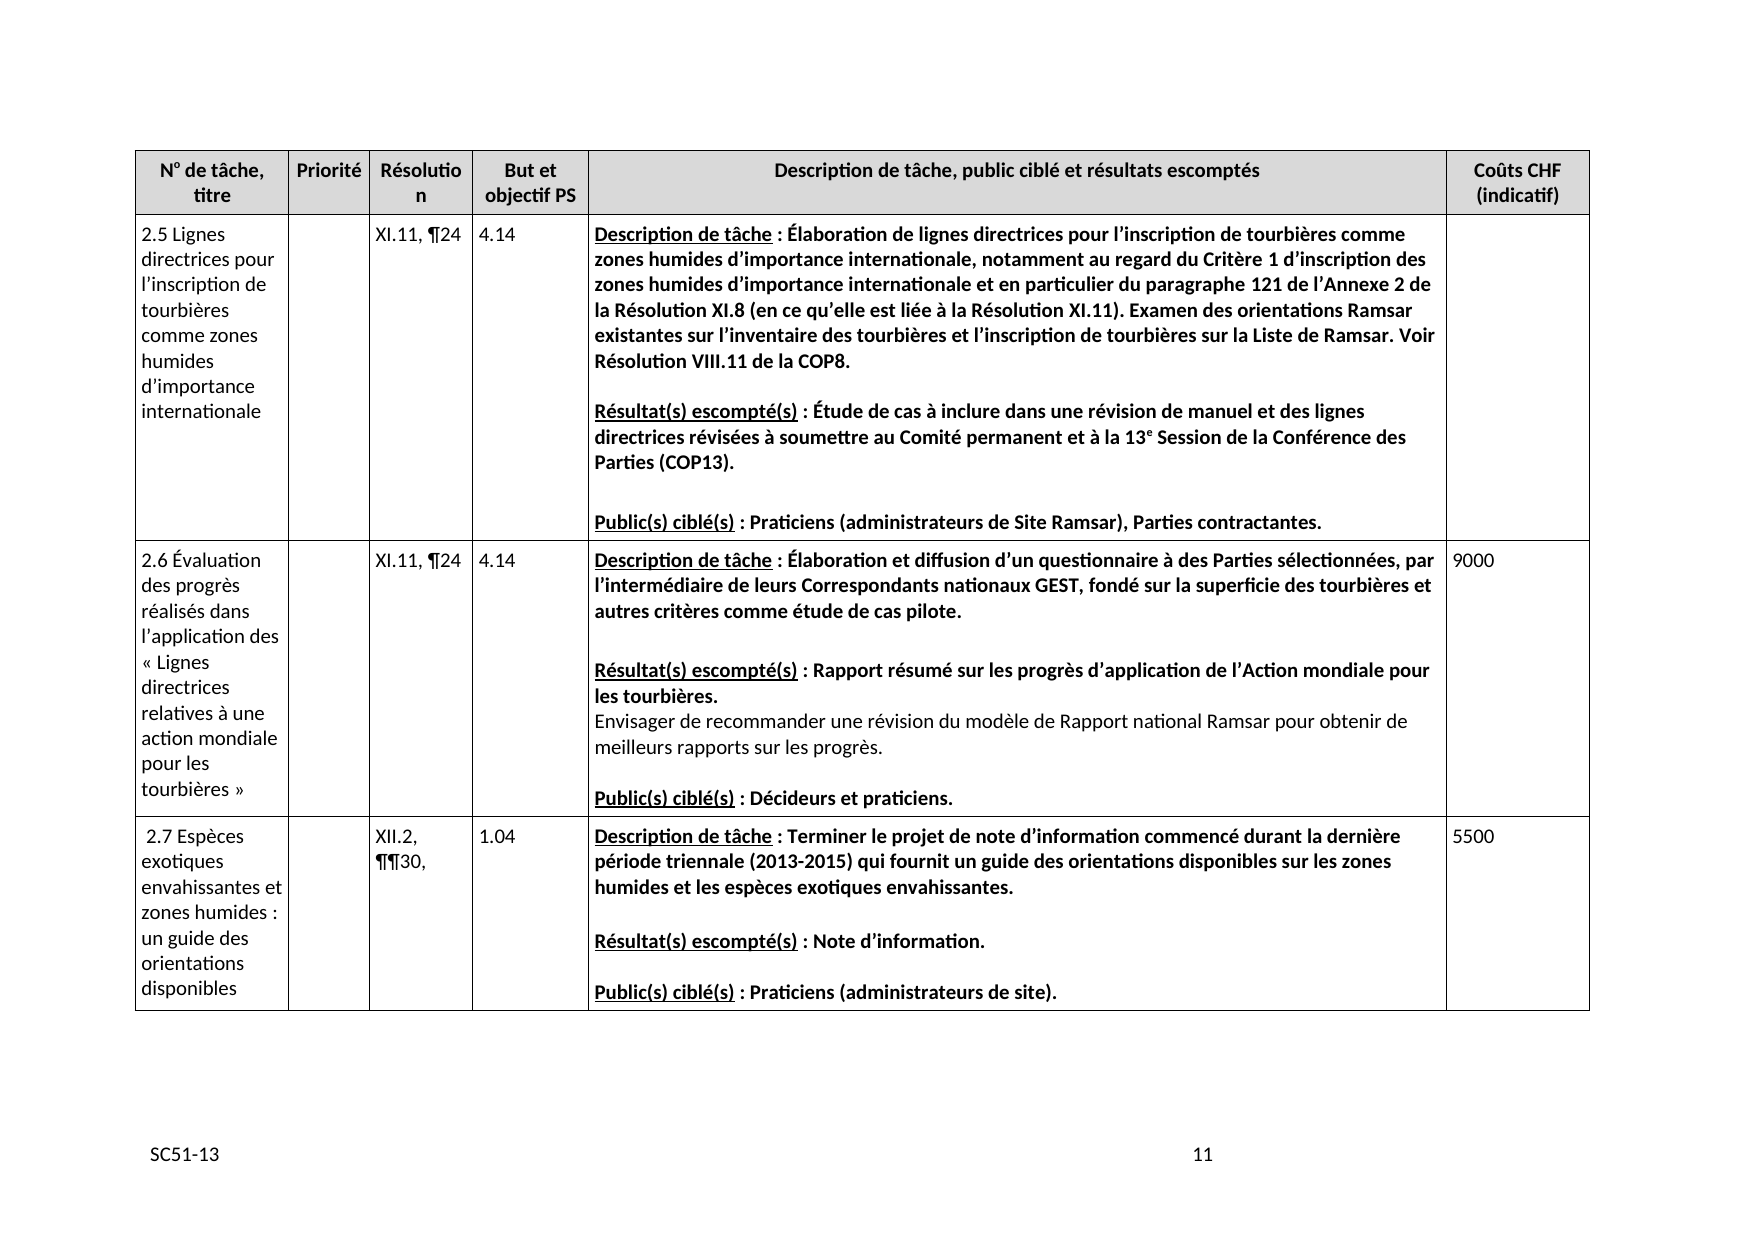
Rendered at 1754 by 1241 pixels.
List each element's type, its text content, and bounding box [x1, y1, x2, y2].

table_cell Description de tâche : Terminer le projet de note d’information commencé durant la dernière période triennale (2013-2015) qui fournit un guide des orientations disponibles sur les zones humides et les espèces exotiques envahissantes. Résultat(s) escompté(s) : Note d’information. Public(s) ciblé(s) : Praticiens (administrateurs de site). [589, 817, 1446, 1010]
table_cell [289, 215, 369, 540]
table_cell 2.6 Évaluation des progrès réalisés dans l’application des « Lignes directrices relatives à une action mondiale pour les tourbières » [136, 541, 288, 816]
table_cell XI.11, ¶24 [370, 541, 472, 816]
table_header Priorité [289, 151, 369, 214]
table_cell 4.14 [473, 215, 588, 540]
table_cell XII.2, ¶¶30, [370, 817, 472, 1010]
table_header No de tâche, titre [136, 151, 288, 214]
table_cell [289, 817, 369, 1010]
table_header Description de tâche, public ciblé et résultats escomptés [589, 151, 1446, 214]
table_cell 5500 [1447, 817, 1589, 1010]
table_cell XI.11, ¶24 [370, 215, 472, 540]
table_cell Description de tâche : Élaboration et diffusion d’un questionnaire à des Parties sélectionnées, par l’intermédiaire de leurs Correspondants nationaux GEST, fondé sur la superficie des tourbières et autres critères comme étude de cas pilote. Résultat(s) escompté(s) : Rapport résumé sur les progrès d’application de l’Action mondiale pour les tourbières. Envisager de recommander une révision du modèle de Rapport national Ramsar pour obtenir de meilleurs rapports sur les progrès. Public(s) ciblé(s) : Décideurs et praticiens. [589, 541, 1446, 816]
table_header But et objectif PS [473, 151, 588, 214]
table_header Résolution [370, 151, 472, 214]
table_cell Description de tâche : Élaboration de lignes directrices pour l’inscription de tourbières comme zones humides d’importance internationale, notamment au regard du Critère 1 d’inscription des zones humides d’importance internationale et en particulier du paragraphe 121 de l’Annexe 2 de la Résolution XI.8 (en ce qu’elle est liée à la Résolution XI.11). Examen des orientations Ramsar existantes sur l’inventaire des tourbières et l’inscription de tourbières sur la Liste de Ramsar. Voir Résolution VIII.11 de la COP8. Résultat(s) escompté(s) : Étude de cas à inclure dans une révision de manuel et des lignes directrices révisées à soumettre au Comité permanent et à la 13e Session de la Conférence des Parties (COP13). Public(s) ciblé(s) : Praticiens (administrateurs de Site Ramsar), Parties contractantes. [589, 215, 1446, 540]
table_cell 2.7 Espèces exotiques envahissantes et zones humides : un guide des orientations disponibles [136, 817, 288, 1010]
table_cell 4.14 [473, 541, 588, 816]
table_cell [289, 541, 369, 816]
table_cell 1.04 [473, 817, 588, 1010]
table_cell [1447, 215, 1589, 540]
table_cell 2.5 Lignes directrices pour l’inscription de tourbières comme zones humides d’importance internationale [136, 215, 288, 540]
table_cell 9000 [1447, 541, 1589, 816]
table_header Coûts CHF (indicatif) [1447, 151, 1589, 214]
